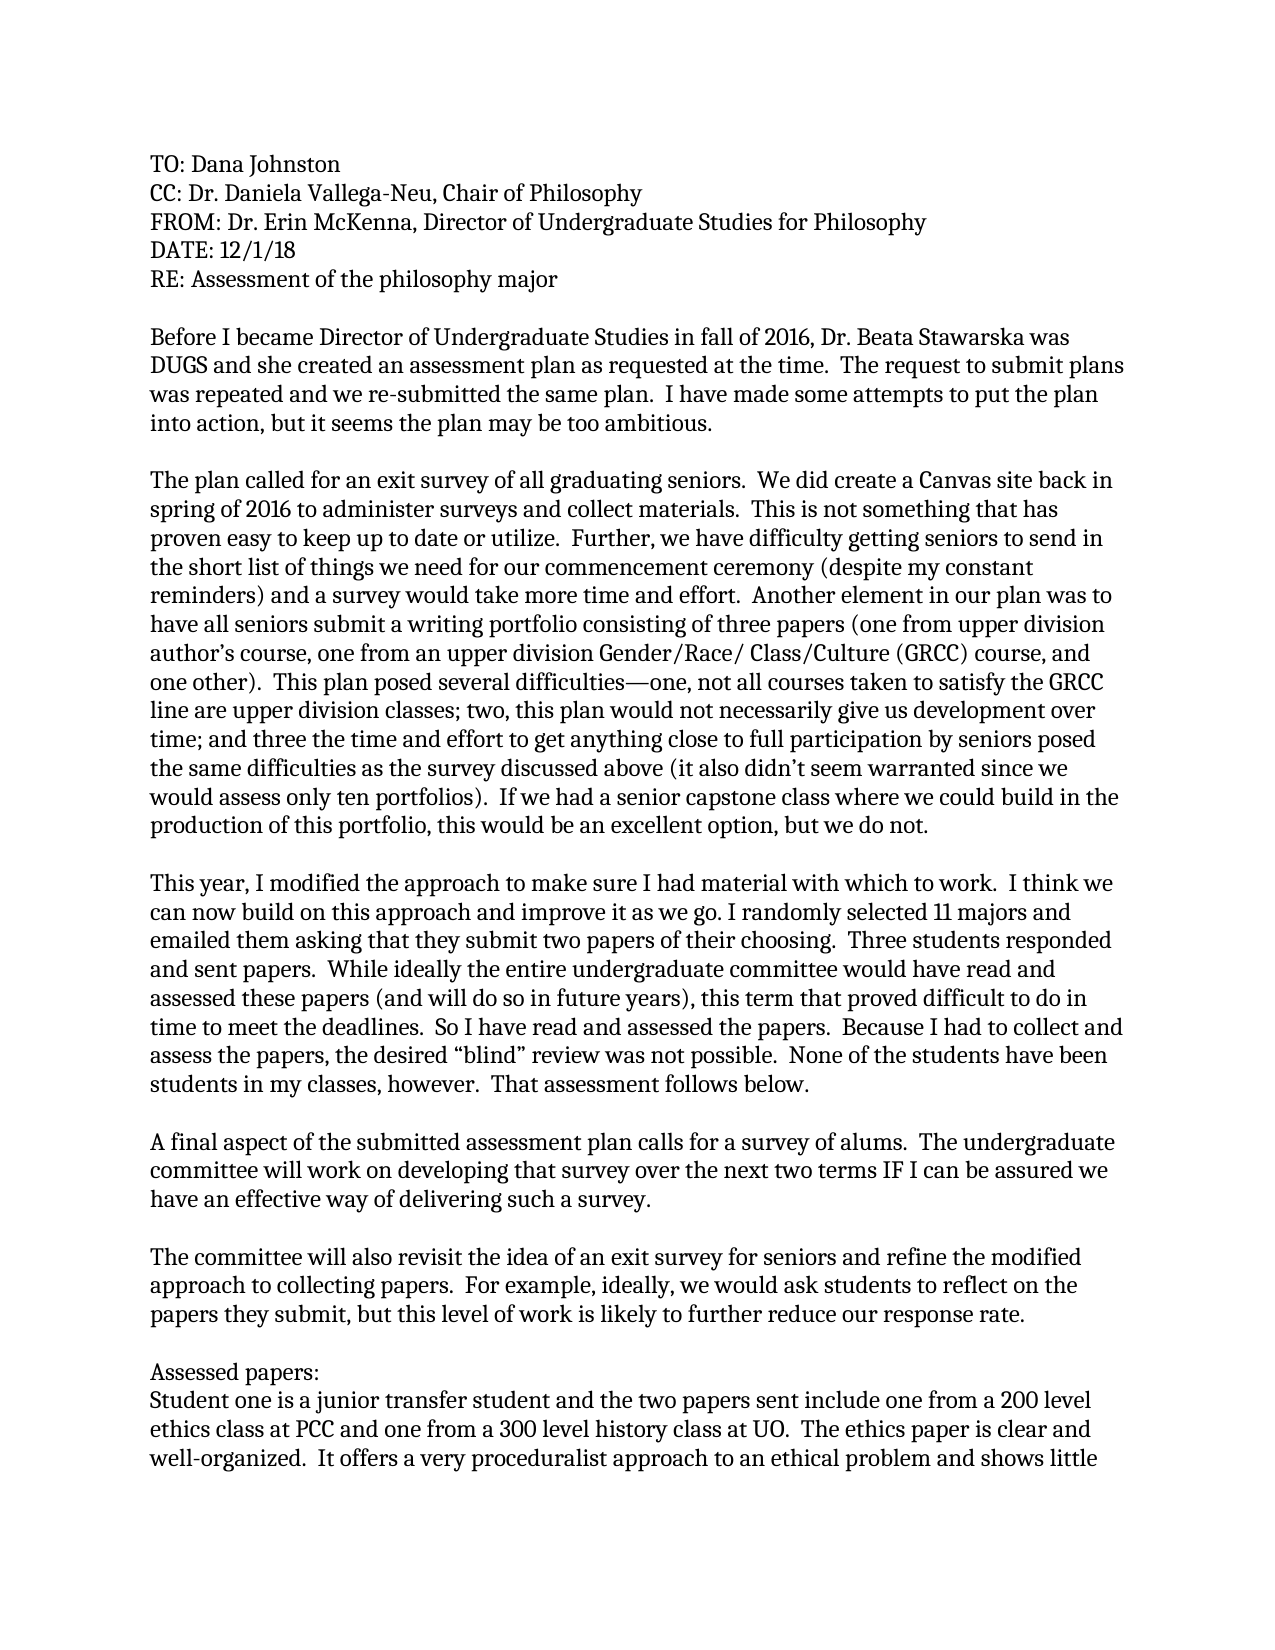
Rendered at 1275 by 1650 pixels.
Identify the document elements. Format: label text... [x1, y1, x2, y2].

text Before I became Director of Undergraduate Studies in fall of 2016, Dr. Beata Stawarska was DUGS and she created an assessment plan as requested at the time. The request to submit plans was repeated and we re-submitted the same plan. I have made some attempts to put the plan into action, but it seems the plan may be too ambitious. [150, 322, 1125, 437]
text This year, I modified the approach to make sure I had material with which to work. I think we can now build on this approach and improve it as we go. I randomly selected 11 majors and emailed them asking that they submit two papers of their choosing. Three students responded and sent papers. While ideally the entire undergraduate committee would have read and assessed these papers (and will do so in future years), this term that proved difficult to do in time to meet the deadlines. So I have read and assessed the papers. Because I had to collect and assess the papers, the desired “blind” review was not possible. None of the students have been students in my classes, however. That assessment follows below. [150, 869, 1125, 1099]
text DATE: 12/1/18 [150, 236, 1125, 265]
text TO: Dana Johnston [150, 150, 1125, 179]
text The committee will also revisit the idea of an exit survey for seniors and refine the modified approach to collecting papers. For example, ideally, we would ask students to reflect on the papers they submit, but this level of work is likely to further reduce our response rate. [150, 1242, 1125, 1329]
text RE: Assessment of the philosophy major [150, 265, 1125, 294]
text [150, 1386, 1125, 1472]
text FROM: Dr. Erin McKenna, Director of Undergraduate Studies for Philosophy [150, 207, 1125, 236]
text CC: Dr. Daniela Vallega-Neu, Chair of Philosophy [150, 179, 1125, 207]
text Assessed papers: [150, 1357, 1125, 1386]
text A final aspect of the submitted assessment plan calls for a survey of alums. The undergraduate committee will work on developing that survey over the next two terms IF I can be assured we have an effective way of delivering such a survey. [150, 1127, 1125, 1214]
text The plan called for an exit survey of all graduating seniors. We did create a Canvas site back in spring of 2016 to administer surveys and collect materials. This is not something that has proven easy to keep up to date or utilize. Further, we have difficulty getting seniors to send in the short list of things we need for our commencement ceremony (despite my constant reminders) and a survey would take more time and effort. Another element in our plan was to have all seniors submit a writing portfolio consisting of three papers (one from upper division author’s course, one from an upper division Gender/Race/ Class/Culture (GRCC) course, and one other). This plan posed several difficulties—one, not all courses taken to satisfy the GRCC line are upper division classes; two, this plan would not necessarily give us development over time; and three the time and effort to get anything close to full participation by seniors posed the same difficulties as the survey discussed above (it also didn’t seem warranted since we would assess only ten portfolios). If we had a senior capstone class where we could build in the production of this portfolio, this would be an excellent option, but we do not. [150, 466, 1125, 840]
